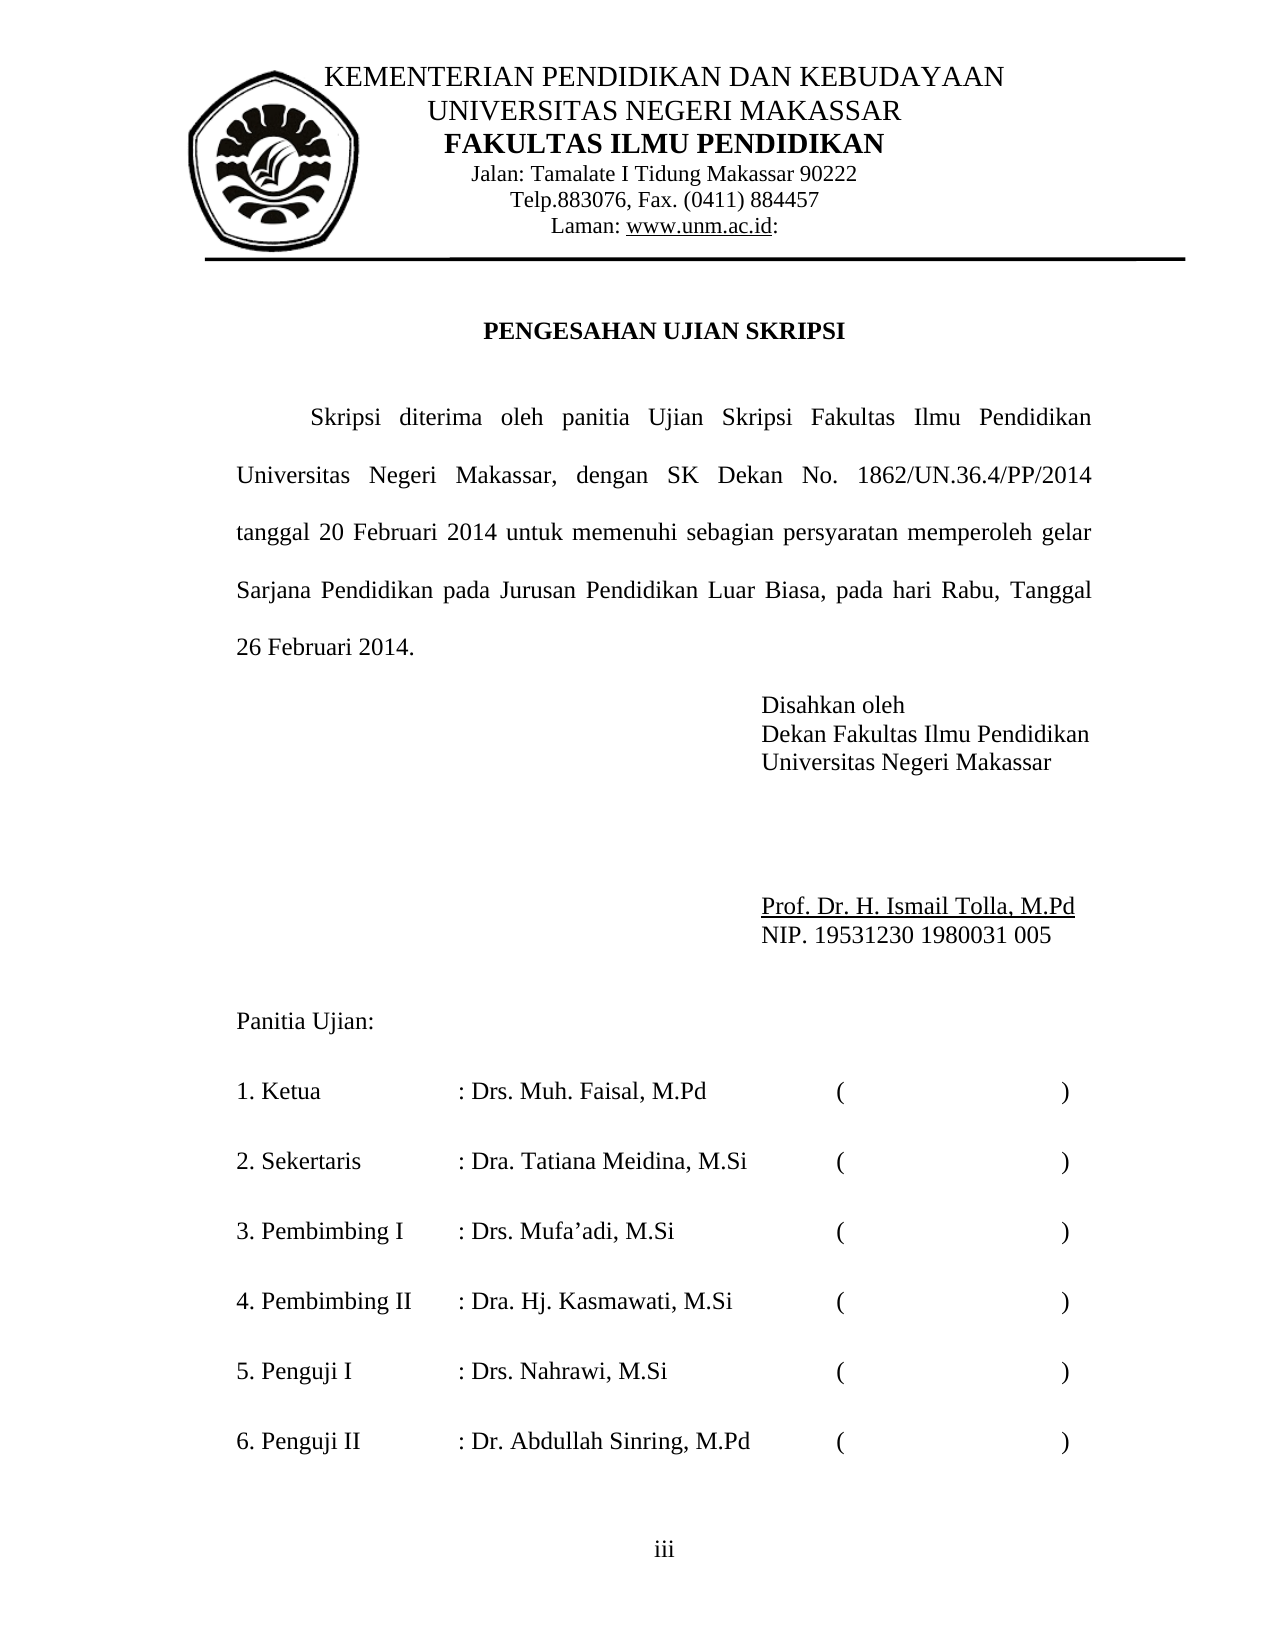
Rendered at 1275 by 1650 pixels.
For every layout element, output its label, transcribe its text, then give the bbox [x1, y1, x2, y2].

text 5. Penguji I : Drs. Nahrawi, M.Si ( ) [236, 1356, 1092, 1385]
text PENGESAHAN UJIAN SKRIPSI [236, 316, 1092, 345]
text Dekan Fakultas Ilmu Pendidikan [236, 719, 1092, 747]
text 2. Sekertaris : Dra. Tatiana Meidina, M.Si ( ) [236, 1146, 1092, 1175]
text Panitia Ujian: [236, 1006, 1092, 1035]
text 6. Penguji II : Dr. Abdullah Sinring, M.Pd ( ) [236, 1426, 1092, 1455]
text Prof. Dr. H. Ismail Tolla, M.Pd [236, 891, 1092, 920]
text 1. Ketua : Drs. Muh. Faisal, M.Pd ( ) [236, 1076, 1092, 1105]
text 4. Pembimbing II : Dra. Hj. Kasmawati, M.Si ( ) [236, 1286, 1092, 1315]
text Disahkan oleh [236, 690, 1092, 719]
text Skripsi diterima oleh panitia Ujian Skripsi Fakultas Ilmu Pendidikan Universitas Negeri Makassar, dengan SK Dekan No. 1862/UN.36.4/PP/2014 tanggal 20 Februari 2014 untuk memenuhi sebagian persyaratan memperoleh gelar Sarjana Pendidikan pada Jurusan Pendidikan Luar Biasa, pada hari Rabu, Tanggal 26 Februari 2014. [236, 402, 1092, 661]
picture [184, 68, 364, 258]
text 3. Pembimbing I : Drs. Mufa’adi, M.Si ( ) [236, 1216, 1092, 1245]
text NIP. 19531230 1980031 005 [236, 920, 1092, 949]
text Universitas Negeri Makassar [236, 747, 1092, 776]
